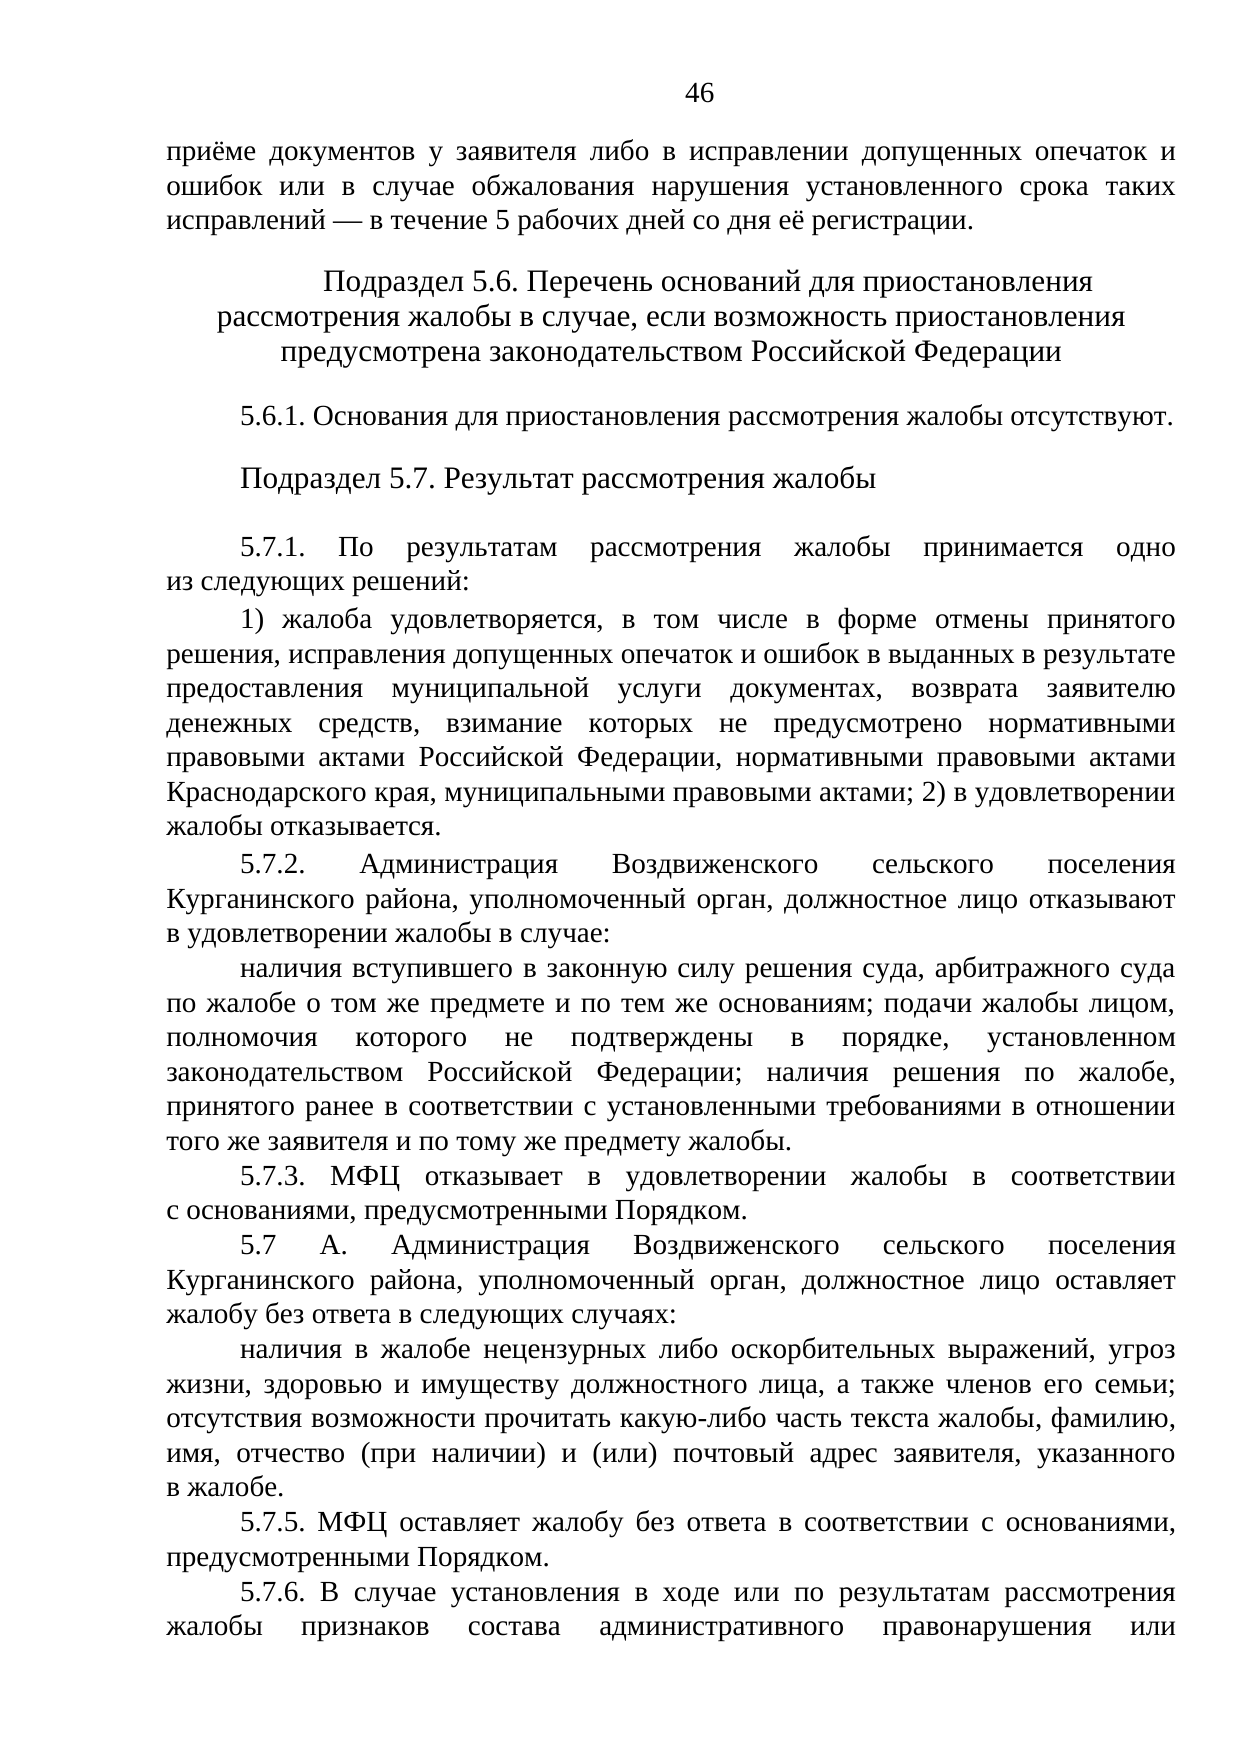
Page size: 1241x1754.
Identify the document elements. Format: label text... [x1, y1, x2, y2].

text 1) жалоба удовлетворяется, в том числе в форме отмены принятого решения, исправления допущенных опечаток и ошибок в выданных в результате предоставления муниципальной услуги документах, возврата заявителю денежных средств, взимание которых не предусмотрено нормативными правовыми актами Российской Федерации, нормативными правовыми актами Краснодарского края, муниципальными правовыми актами; 2) в удовлетворении жалобы отказывается. [166, 602, 1177, 842]
text 5.7.3. МФЦ отказывает в удовлетворении жалобы в соответствии с основаниями, предусмотренными Порядком. [166, 1158, 1177, 1226]
text Подраздел 5.7. Результат рассмотрения жалобы [166, 459, 1177, 496]
text 5.7 А. Администрация Воздвиженского сельского поселения Курганинского района, уполномоченный орган, должностное лицо оставляет жалобу без ответа в следующих случаях: [166, 1227, 1177, 1330]
text Подраздел 5.6. Перечень оснований для приостановления рассмотрения жалобы в случае, если возможность приостановления предусмотрена законодательством Российской Федерации [166, 264, 1177, 368]
text 5.7.2. Администрация Воздвиженского сельского поселения Курганинского района, уполномоченный орган, должностное лицо отказывают в удовлетворении жалобы в случае: [166, 846, 1177, 949]
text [166, 133, 1177, 236]
text наличия в жалобе нецензурных либо оскорбительных выражений, угроз жизни, здоровью и имуществу должностного лица, а также членов его семьи; отсутствия возможности прочитать какую-либо часть текста жалобы, фамилию, имя, отчество (при наличии) и (или) почтовый адрес заявителя, указанного в жалобе. [166, 1331, 1177, 1503]
text наличия вступившего в законную силу решения суда, арбитражного суда по жалобе о том же предмете и по тем же основаниям; подачи жалобы лицом, полномочия которого не подтверждены в порядке, установленном законодательством Российской Федерации; наличия решения по жалобе, принятого ранее в соответствии с установленными требованиями в отношении того же заявителя и по тому же предмету жалобы. [166, 950, 1177, 1156]
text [166, 1574, 1177, 1642]
text 5.6.1. Основания для приостановления рассмотрения жалобы отсутствуют. [166, 398, 1177, 432]
text 5.7.1. По результатам рассмотрения жалобы принимается одно из следующих решений: [166, 529, 1177, 597]
text 5.7.5. МФЦ оставляет жалобу без ответа в соответствии с основаниями, предусмотренными Порядком. [166, 1504, 1177, 1572]
